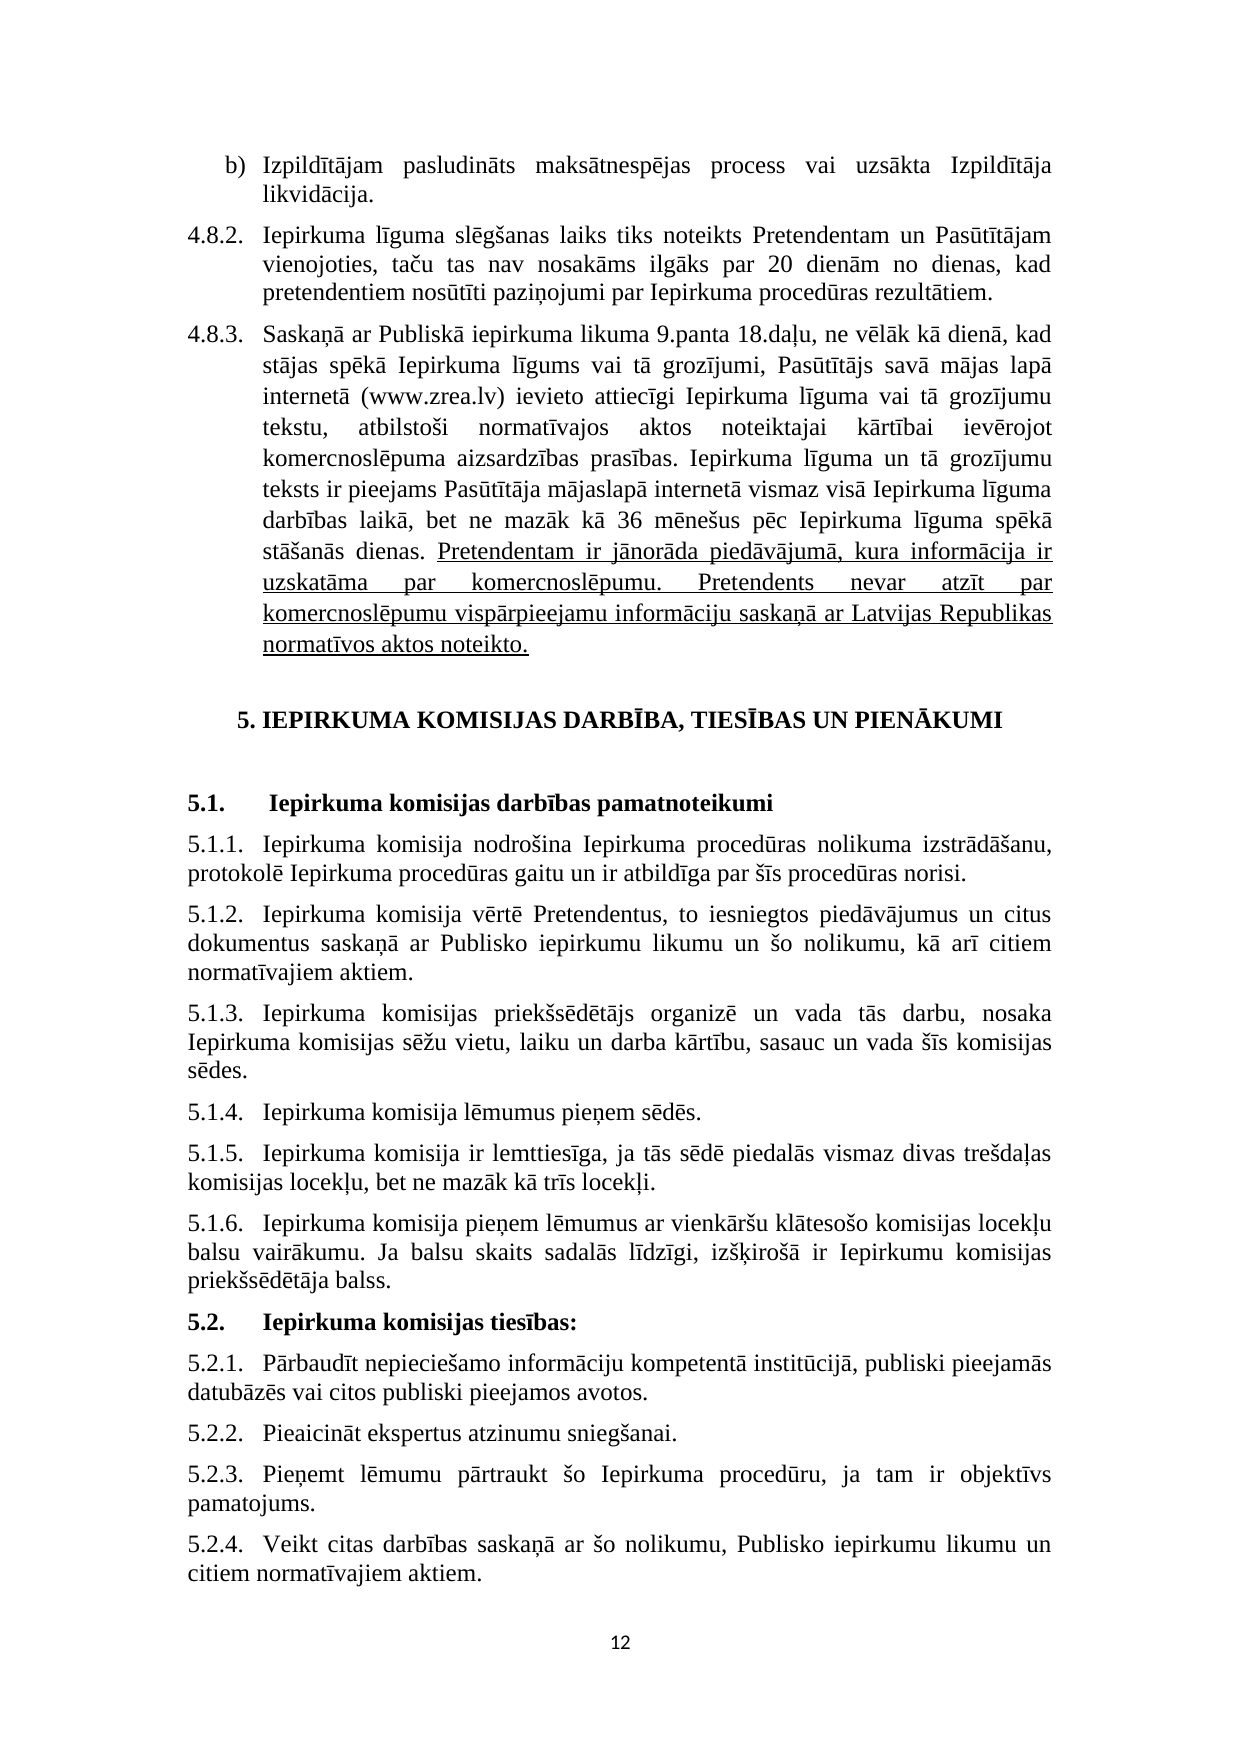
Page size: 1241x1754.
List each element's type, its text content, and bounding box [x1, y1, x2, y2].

text 5.2.4. Veikt citas darbības saskaņā ar šo nolikumu, Publisko iepirkumu likumu un citiem normatīvajiem aktiem. [187, 1529, 1053, 1587]
text 5. IEPIRKUMA KOMISIJAS DARBĪBA, TIESĪBAS UN PIENĀKUMI [187, 706, 1053, 734]
text 5.1.2. Iepirkuma komisija vērtē Pretendentus, to iesniegtos piedāvājumus un citus dokumentus saskaņā ar Publisko iepirkumu likumu un šo nolikumu, kā arī citiem normatīvajiem aktiem. [187, 899, 1053, 986]
list Izpildītājam pasludināts maksātnespējas process vai uzsākta Izpildītāja likvidācija. [225, 150, 1053, 207]
list Saskaņā ar Publiskā iepirkuma likuma 9.panta 18.daļu, ne vēlāk kā dienā, kad stājas spēkā Iepirkuma līgums vai tā grozījumi, Pasūtītājs savā mājas lapā internetā (www.zrea.lv) ievieto attiecīgi Iepirkuma līguma vai tā grozījumu tekstu, atbilstoši normatīvajos aktos noteiktajai kārtībai ievērojot komercnoslēpuma aizsardzības prasības. Iepirkuma līguma un tā grozījumu teksts ir pieejams Pasūtītāja mājaslapā internetā vismaz visā Iepirkuma līguma darbības laikā, bet ne mazāk kā 36 mēnešus pēc Iepirkuma līguma spēkā stāšanās dienas. Pretendentam ir jānorāda piedāvājumā, kura informācija ir uzskatāma par komercnoslēpumu. Pretendents nevar atzīt par komercnoslēpumu vispārpieejamu informāciju saskaņā ar Latvijas Republikas normatīvos aktos noteikto. [187, 319, 1053, 658]
list Iepirkuma līguma slēgšanas laiks tiks noteikts Pretendentam un Pasūtītājam vienojoties, taču tas nav nosakāms ilgāks par 20 dienām no dienas, kad pretendentiem nosūtīti paziņojumi par Iepirkuma procedūras rezultātiem. [187, 220, 1053, 306]
text 5.1.6. Iepirkuma komisija pieņem lēmumus ar vienkāršu klātesošo komisijas locekļu balsu vairākumu. Ja balsu skaits sadalās līdzīgi, izšķirošā ir Iepirkumu komisijas priekšsēdētāja balss. [187, 1208, 1053, 1294]
text 5.2.2. Pieaicināt ekspertus atzinumu sniegšanai. [187, 1418, 1053, 1447]
text 5.1. Iepirkuma komisijas darbības pamatnoteikumi [187, 788, 1053, 817]
text 5.1.5. Iepirkuma komisija ir lemttiesīga, ja tās sēdē piedalās vismaz divas trešdaļas komisijas locekļu, bet ne mazāk kā trīs locekļi. [187, 1138, 1053, 1196]
text 5.2. Iepirkuma komisijas tiesības: [187, 1307, 1053, 1336]
text 5.2.3. Pieņemt lēmumu pārtraukt šo Iepirkuma procedūru, ja tam ir objektīvs pamatojums. [187, 1459, 1053, 1517]
text 5.2.1. Pārbaudīt nepieciešamo informāciju kompetentā institūcijā, publiski pieejamās datubāzēs vai citos publiski pieejamos avotos. [187, 1348, 1053, 1406]
text 5.1.3. Iepirkuma komisijas priekšsēdētājs organizē un vada tās darbu, nosaka Iepirkuma komisijas sēžu vietu, laiku un darba kārtību, sasauc un vada šīs komisijas sēdes. [187, 998, 1053, 1084]
text 5.1.1. Iepirkuma komisija nodrošina Iepirkuma procedūras nolikuma izstrādāšanu, protokolē Iepirkuma procedūras gaitu un ir atbildīga par šīs procedūras norisi. [187, 829, 1053, 887]
text 5.1.4. Iepirkuma komisija lēmumus pieņem sēdēs. [187, 1097, 1053, 1126]
